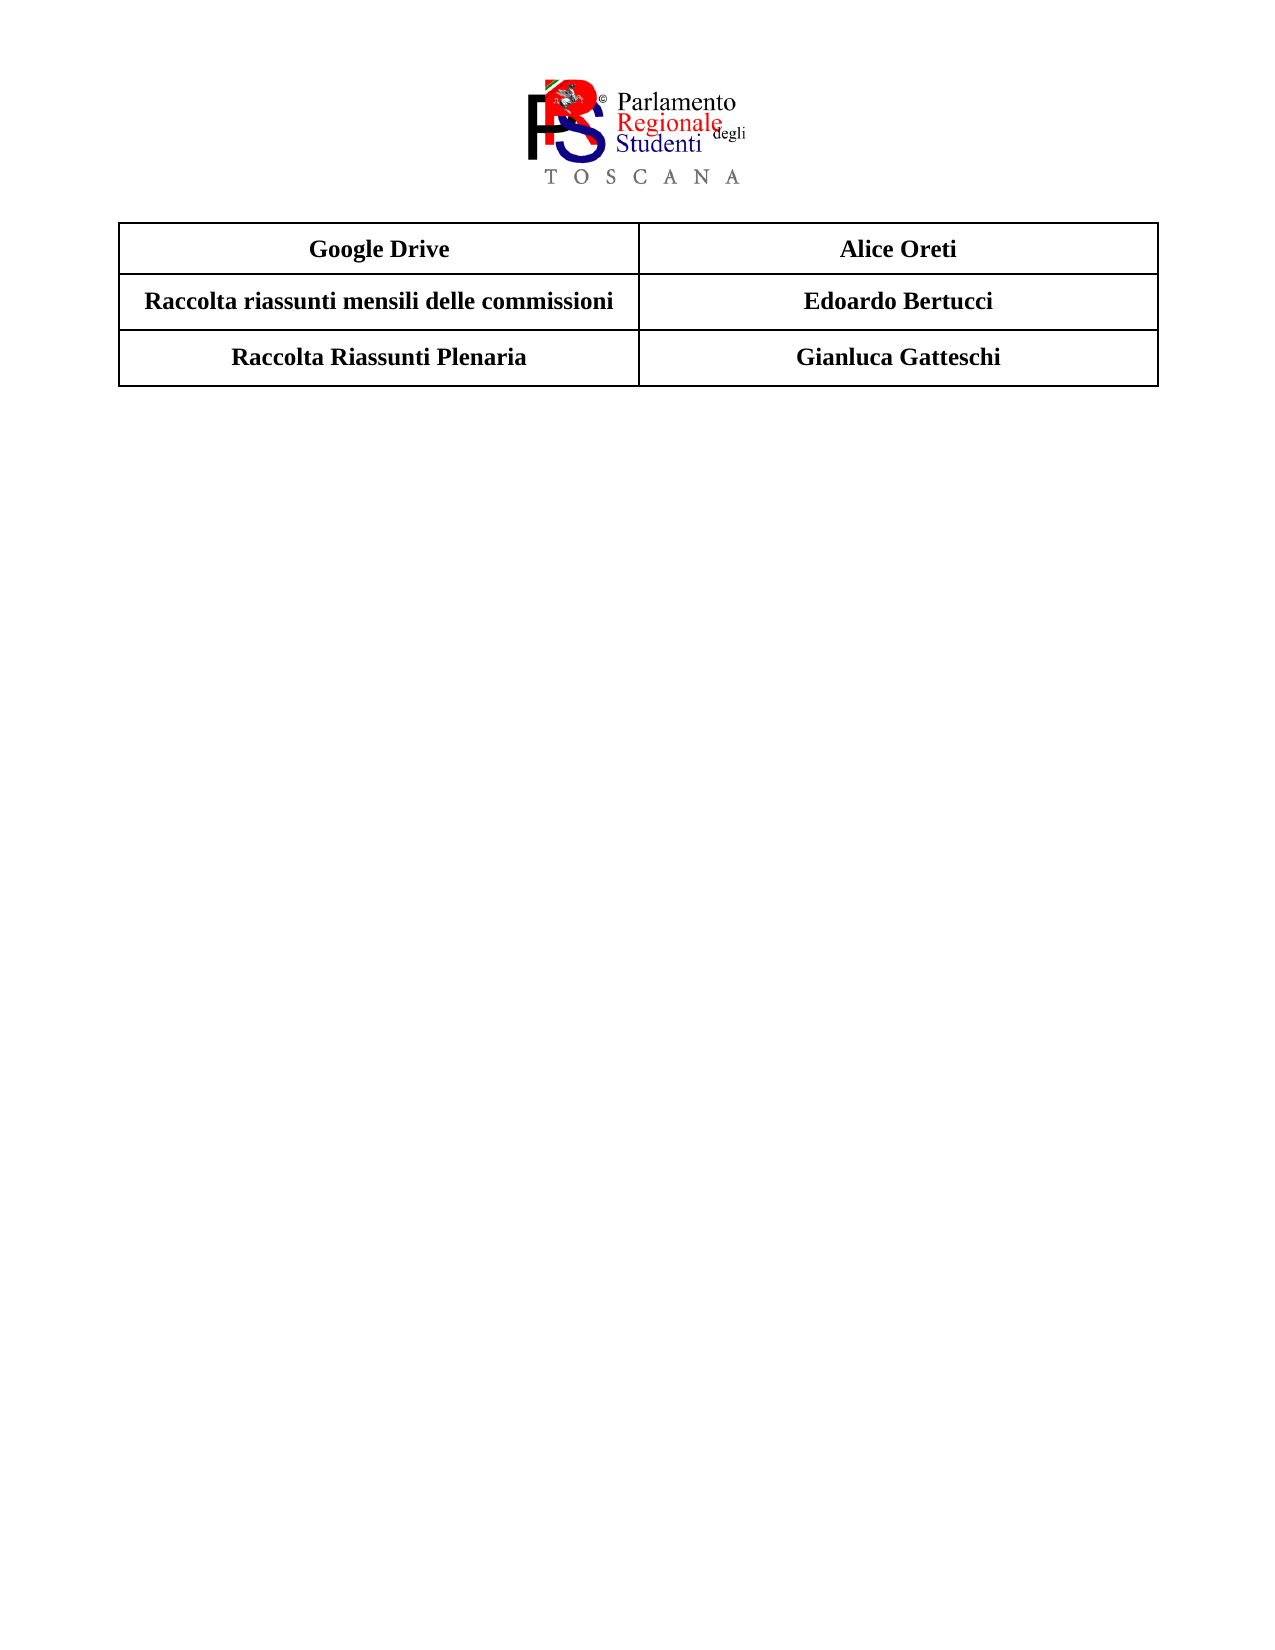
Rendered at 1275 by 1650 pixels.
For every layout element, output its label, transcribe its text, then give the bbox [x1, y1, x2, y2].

table_cell Google Drive [120, 224, 638, 273]
table_cell Raccolta Riassunti Plenaria [120, 331, 638, 385]
table_cell Edoardo Bertucci [640, 275, 1157, 329]
table_cell Raccolta riassunti mensili delle commissioni [120, 275, 638, 329]
picture [524, 75, 751, 193]
table_cell Gianluca Gatteschi [640, 331, 1157, 385]
table_cell Alice Oreti [640, 224, 1157, 273]
